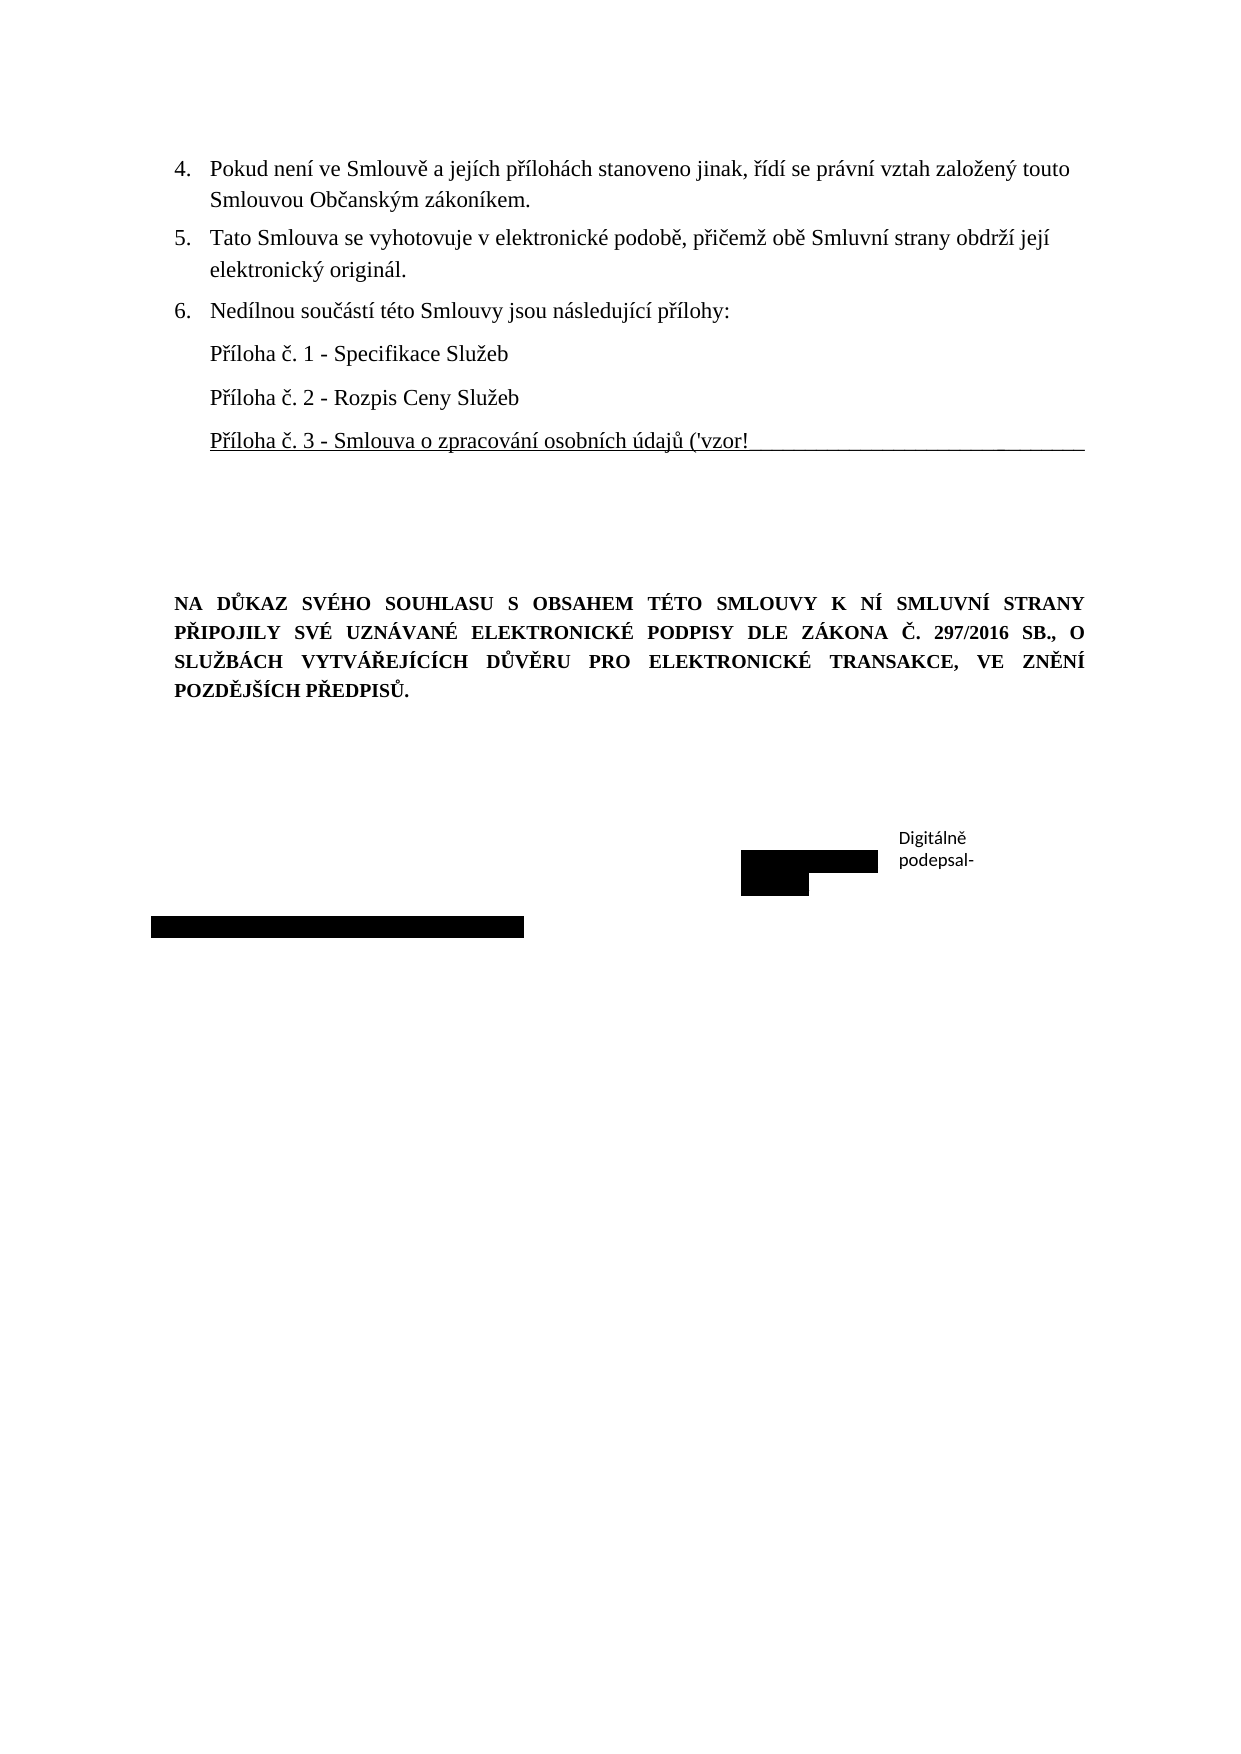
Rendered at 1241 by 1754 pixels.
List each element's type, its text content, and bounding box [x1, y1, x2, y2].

text NA DŮKAZ SVÉHO SOUHLASU S OBSAHEM TÉTO SMLOUVY K NÍ SMLUVNÍ STRANY PŘIPOJILY SVÉ UZNÁVANÉ ELEKTRONICKÉ PODPISY DLE ZÁKONA Č. 297/2016 SB., O SLUŽBÁCH VYTVÁŘEJÍCÍCH DŮVĚRU PRO ELEKTRONICKÉ TRANSAKCE, VE ZNĚNÍ POZDĚJŠÍCH PŘEDPISŮ. [174, 587, 1086, 703]
list Nedílnou součástí této Smlouvy jsou následující přílohy: [174, 284, 1086, 327]
text Příloha č. 1 - Specifikace Služeb [209, 327, 1086, 370]
list Tato Smlouva se vyhotovuje v elektronické podobě, přičemž obě Smluvní strany obdrží její elektronický originál. [174, 219, 1086, 284]
list Pokud není ve Smlouvě a jejích přílohách stanoveno jinak, řídí se právní vztah založený touto Smlouvou Občanským zákoníkem. [174, 151, 1086, 214]
text Příloha č. 3 - Smlouva o zpracování osobních údajů ('vzor! [209, 413, 1086, 457]
text Digitálně podepsal- xxxxxxxxxxxxxDatum: 2022.11.01 07:30:39 +01W [151, 827, 1038, 938]
text Příloha č. 2 - Rozpis Ceny Služeb [209, 370, 1086, 413]
